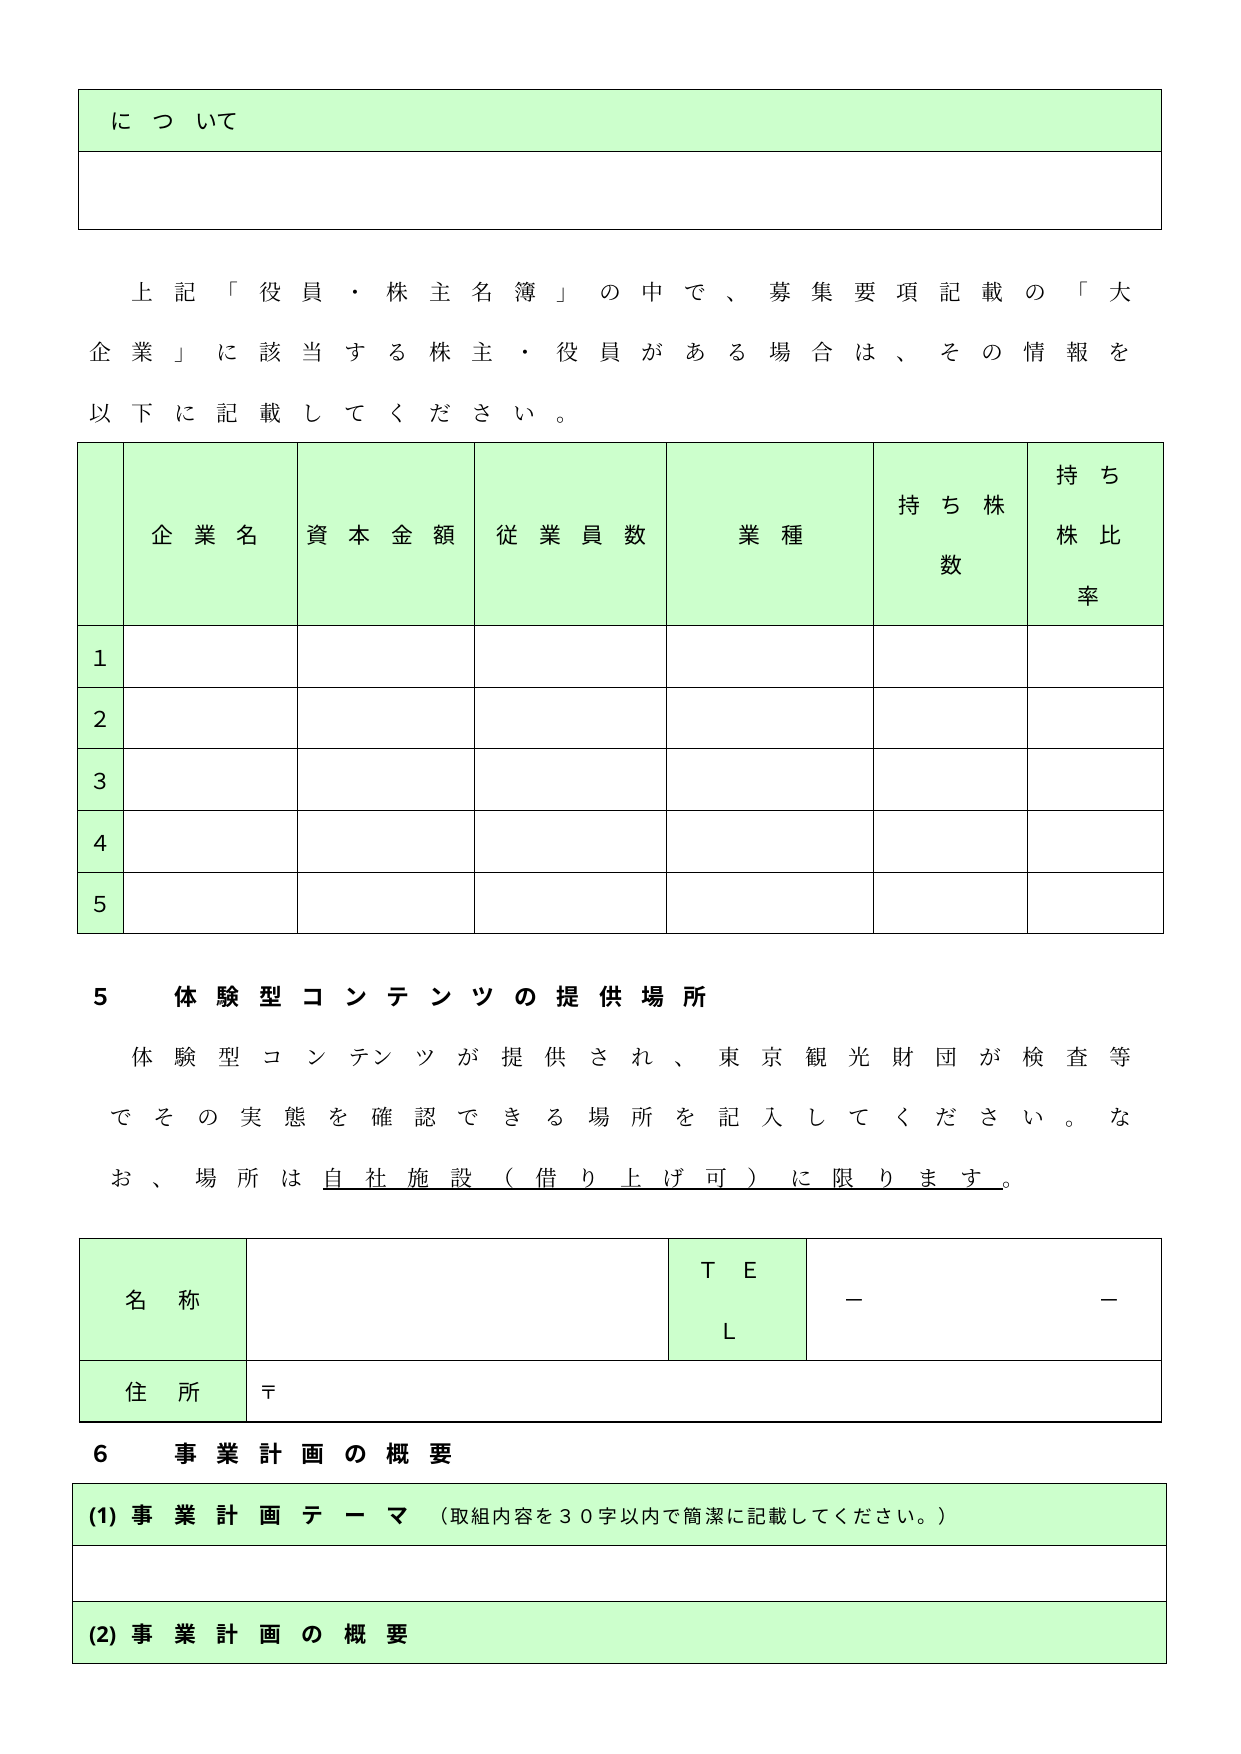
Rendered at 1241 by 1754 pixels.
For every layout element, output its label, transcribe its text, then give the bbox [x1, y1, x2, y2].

table_cell [1028, 811, 1163, 872]
table_cell [298, 873, 474, 933]
table_cell １ [78, 626, 123, 687]
table_cell [475, 873, 666, 933]
table_cell [667, 626, 873, 687]
table_cell [1028, 626, 1163, 687]
table_cell [286, 1361, 1161, 1421]
table_header 業種 [667, 443, 873, 625]
table_cell [298, 749, 474, 810]
text ５ 体験型コンテンツの提供場所 [89, 965, 1151, 1025]
table_cell [73, 1546, 1166, 1601]
table_cell ３ [78, 749, 123, 810]
table_header [78, 443, 123, 625]
table_cell [874, 688, 1027, 748]
table_header 企業名 [124, 443, 297, 625]
table_cell ２ [78, 688, 123, 748]
table_cell 〒 [247, 1361, 286, 1421]
table_header － － [807, 1239, 1161, 1360]
table_cell (2)事業計画の概要 [73, 1602, 1166, 1663]
text ６ 事業計画の概要 [89, 1423, 1151, 1483]
table_cell ５ [78, 873, 123, 933]
table_cell [475, 811, 666, 872]
table_cell [667, 873, 873, 933]
table_cell 住所 [80, 1361, 246, 1421]
table_cell [874, 749, 1027, 810]
table_cell [667, 749, 873, 810]
text 体験型コンテンツが提供され、東京観光財団が検査等でその実態を確認できる場所を記入してください。なお、場所は自社施設（借り上げ可）に限ります。 [110, 1025, 1153, 1207]
text 上記「役員・株主名簿」の中で、募集要項記載の「大企業」に該当する株主・役員がある場合は、その情報を以下に記載してください。 [89, 260, 1153, 442]
table_cell [298, 688, 474, 748]
table_header 名称 [80, 1239, 246, 1360]
table_cell [124, 626, 297, 687]
table_cell [124, 688, 297, 748]
table_cell [874, 873, 1027, 933]
table_cell [874, 811, 1027, 872]
table_cell [475, 626, 666, 687]
table_cell [124, 811, 297, 872]
table_cell [667, 811, 873, 872]
table_cell ４ [78, 811, 123, 872]
table_cell [667, 688, 873, 748]
table_cell [1028, 873, 1163, 933]
table_header 資本金額 [298, 443, 474, 625]
table_cell [475, 749, 666, 810]
table_header ＴＥＬ [669, 1239, 806, 1360]
table_cell [79, 152, 1161, 229]
table_cell [1028, 749, 1163, 810]
table_cell [874, 626, 1027, 687]
table_cell [1028, 688, 1163, 748]
table_cell [298, 626, 474, 687]
table_header (1)事業計画テーマ（取組内容を３０字以内で簡潔に記載してください。） [73, 1484, 1166, 1545]
table_header 従業員数 [475, 443, 666, 625]
table_cell [298, 811, 474, 872]
table_cell [124, 873, 297, 933]
table_cell [475, 688, 666, 748]
table_header 持ち株数 [874, 443, 1027, 625]
table_header [247, 1239, 668, 1360]
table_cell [79, 90, 1161, 151]
table_header 持ち株比率 [1028, 443, 1163, 625]
table_cell [124, 749, 297, 810]
